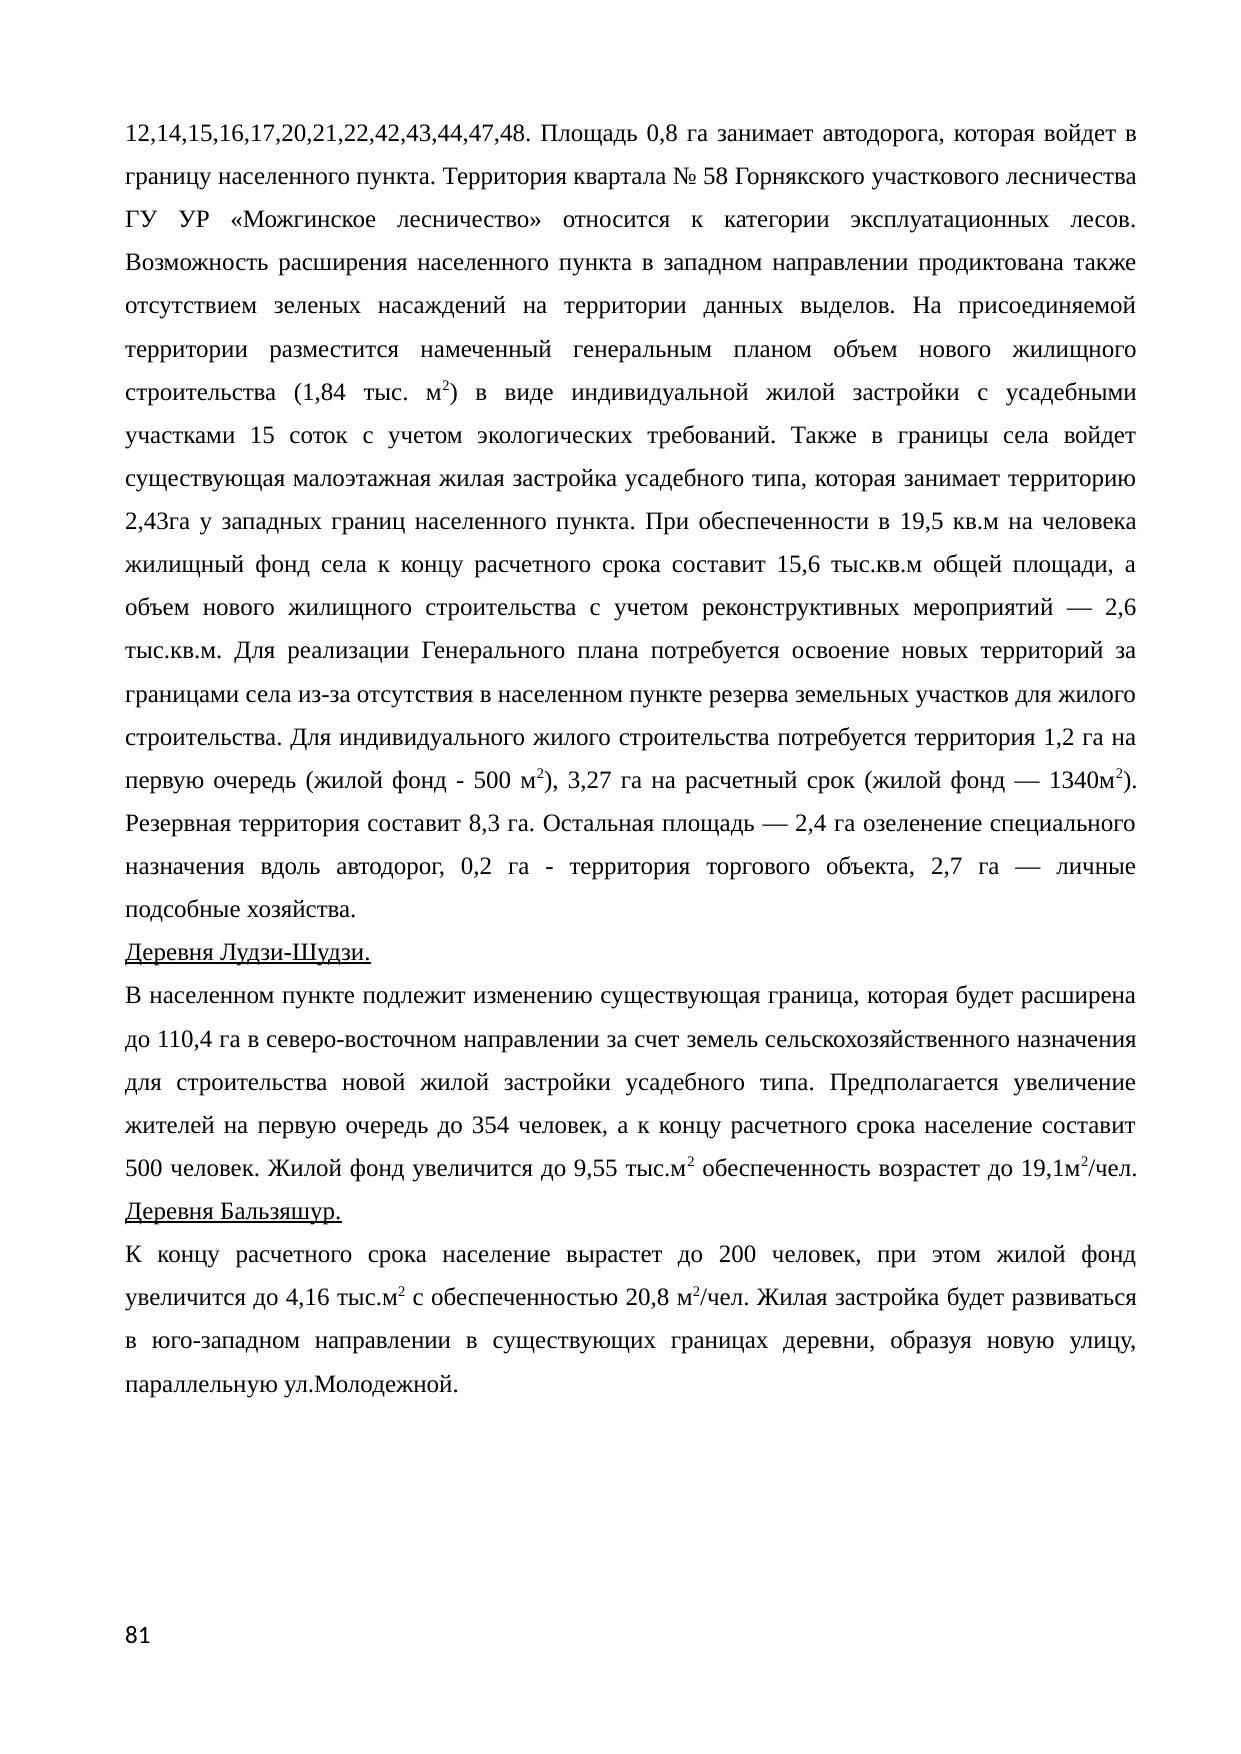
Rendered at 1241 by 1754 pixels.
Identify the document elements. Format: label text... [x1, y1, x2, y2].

text Деревня Лудзи-Шудзи. [125, 937, 1137, 966]
text 12,14,15,16,17,20,21,22,42,43,44,47,48. Площадь 0,8 га занимает автодорога, которая войдет в границу населенного пункта. Территория квартала № 58 Горнякского участкового лесничества ГУ УР «Можгинское лесничество» относится к категории эксплуатационных лесов. Возможность расширения населенного пункта в западном направлении продиктована также отсутствием зеленых насаждений на территории данных выделов. На присоединяемой территории разместится намеченный генеральным планом объем нового жилищного строительства (1,84 тыс. м2) в виде индивидуальной жилой застройки с усадебными участками 15 соток с учетом экологических требований. Также в границы села войдет существующая малоэтажная жилая застройка усадебного типа, которая занимает территорию 2,43га у западных границ населенного пункта. При обеспеченности в 19,5 кв.м на человека жилищный фонд села к концу расчетного срока составит 15,6 тыс.кв.м общей площади, а объем нового жилищного строительства с учетом реконструктивных мероприятий — 2,6 тыс.кв.м. Для реализации Генерального плана потребуется освоение новых территорий за границами села из-за отсутствия в населенном пункте резерва земельных участков для жилого строительства. Для индивидуального жилого строительства потребуется территория 1,2 га на первую очередь (жилой фонд - 500 м2), 3,27 га на расчетный срок (жилой фонд — 1340м2). Резервная территория составит 8,3 га. Остальная площадь — 2,4 га озеленение специального назначения вдоль автодорог, 0,2 га - территория торгового объекта, 2,7 га — личные подсобные хозяйства. [125, 118, 1137, 923]
text К концу расчетного срока население вырастет до 200 человек, при этом жилой фонд увеличится до 4,16 тыс.м2 с обеспеченностью 20,8 м2/чел. Жилая застройка будет развиваться в юго-западном направлении в существующих границах деревни, образуя новую улицу, параллельную ул.Молодежной. [125, 1239, 1137, 1397]
text В населенном пункте подлежит изменению существующая граница, которая будет расширена до 110,4 га в северо-восточном направлении за счет земель сельскохозяйственного назначения для строительства новой жилой застройки усадебного типа. Предполагается увеличение жителей на первую очередь до 354 человек, а к концу расчетного срока население составит 500 человек. Жилой фонд увеличится до 9,55 тыс.м2 обеспеченность возрастет до 19,1м2/чел. Деревня Бальзяшур. [125, 981, 1137, 1225]
